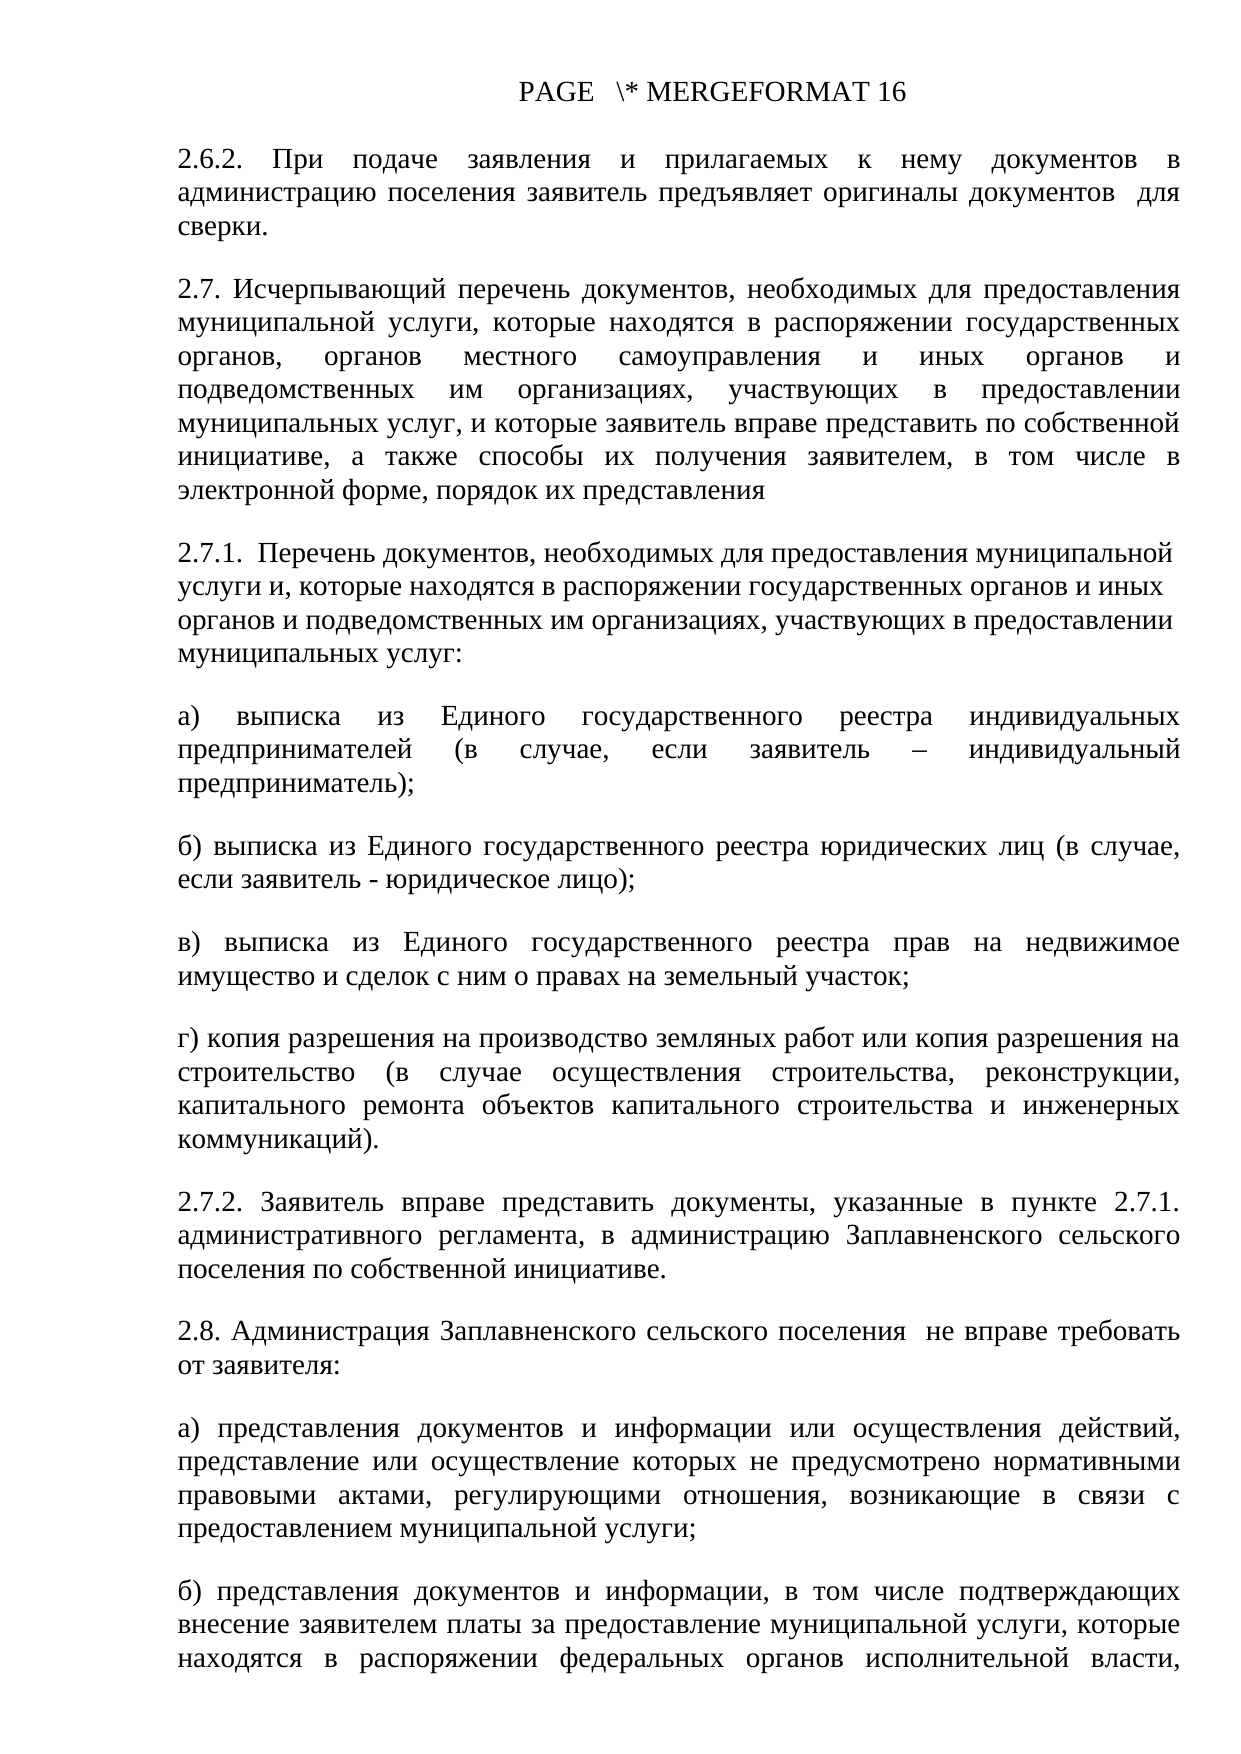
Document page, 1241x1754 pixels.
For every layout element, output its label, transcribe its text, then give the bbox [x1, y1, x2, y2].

text б) выписка из Единого государственного реестра юридических лиц (в случае, если заявитель - юридическое лицо); [177, 828, 1181, 895]
text 2.8. Администрация Заплавненского сельского поселения не вправе требовать от заявителя: [177, 1313, 1181, 1381]
text в) выписка из Единого государственного реестра прав на недвижимое имущество и сделок с ним о правах на земельный участок; [177, 924, 1181, 991]
text 2.7.2. Заявитель вправе представить документы, указанные в пункте 2.7.1. административного регламента, в администрацию Заплавненского сельского поселения по собственной инициативе. [177, 1184, 1181, 1284]
text г) копия разрешения на производство земляных работ или копия разрешения на строительство (в случае осуществления строительства, реконструкции, капитального ремонта объектов капитального строительства и инженерных коммуникаций). [177, 1020, 1181, 1154]
text а) представления документов и информации или осуществления действий, представление или осуществление которых не предусмотрено нормативными правовыми актами, регулирующими отношения, возникающие в связи с предоставлением муниципальной услуги; [177, 1410, 1181, 1544]
text а) выписка из Единого государственного реестра индивидуальных предпринимателей (в случае, если заявитель – индивидуальный предприниматель); [177, 698, 1181, 799]
text 2.7.1. Перечень документов, необходимых для предоставления муниципальной услуги и, которые находятся в распоряжении государственных органов и иных органов и подведомственных им организациях, участвующих в предоставлении муниципальных услуг: [177, 535, 1181, 669]
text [177, 1573, 1181, 1674]
text 2.6.2. При подаче заявления и прилагаемых к нему документов в администрацию поселения заявитель предъявляет оригиналы документов для сверки. [177, 141, 1181, 242]
text 2.7. Исчерпывающий перечень документов, необходимых для предоставления муниципальной услуги, которые находятся в распоряжении государственных органов, органов местного самоуправления и иных органов и подведомственных им организациях, участвующих в предоставлении муниципальных услуг, и которые заявитель вправе представить по собственной инициативе, а также способы их получения заявителем, в том числе в электронной форме, порядок их представления [177, 271, 1181, 506]
